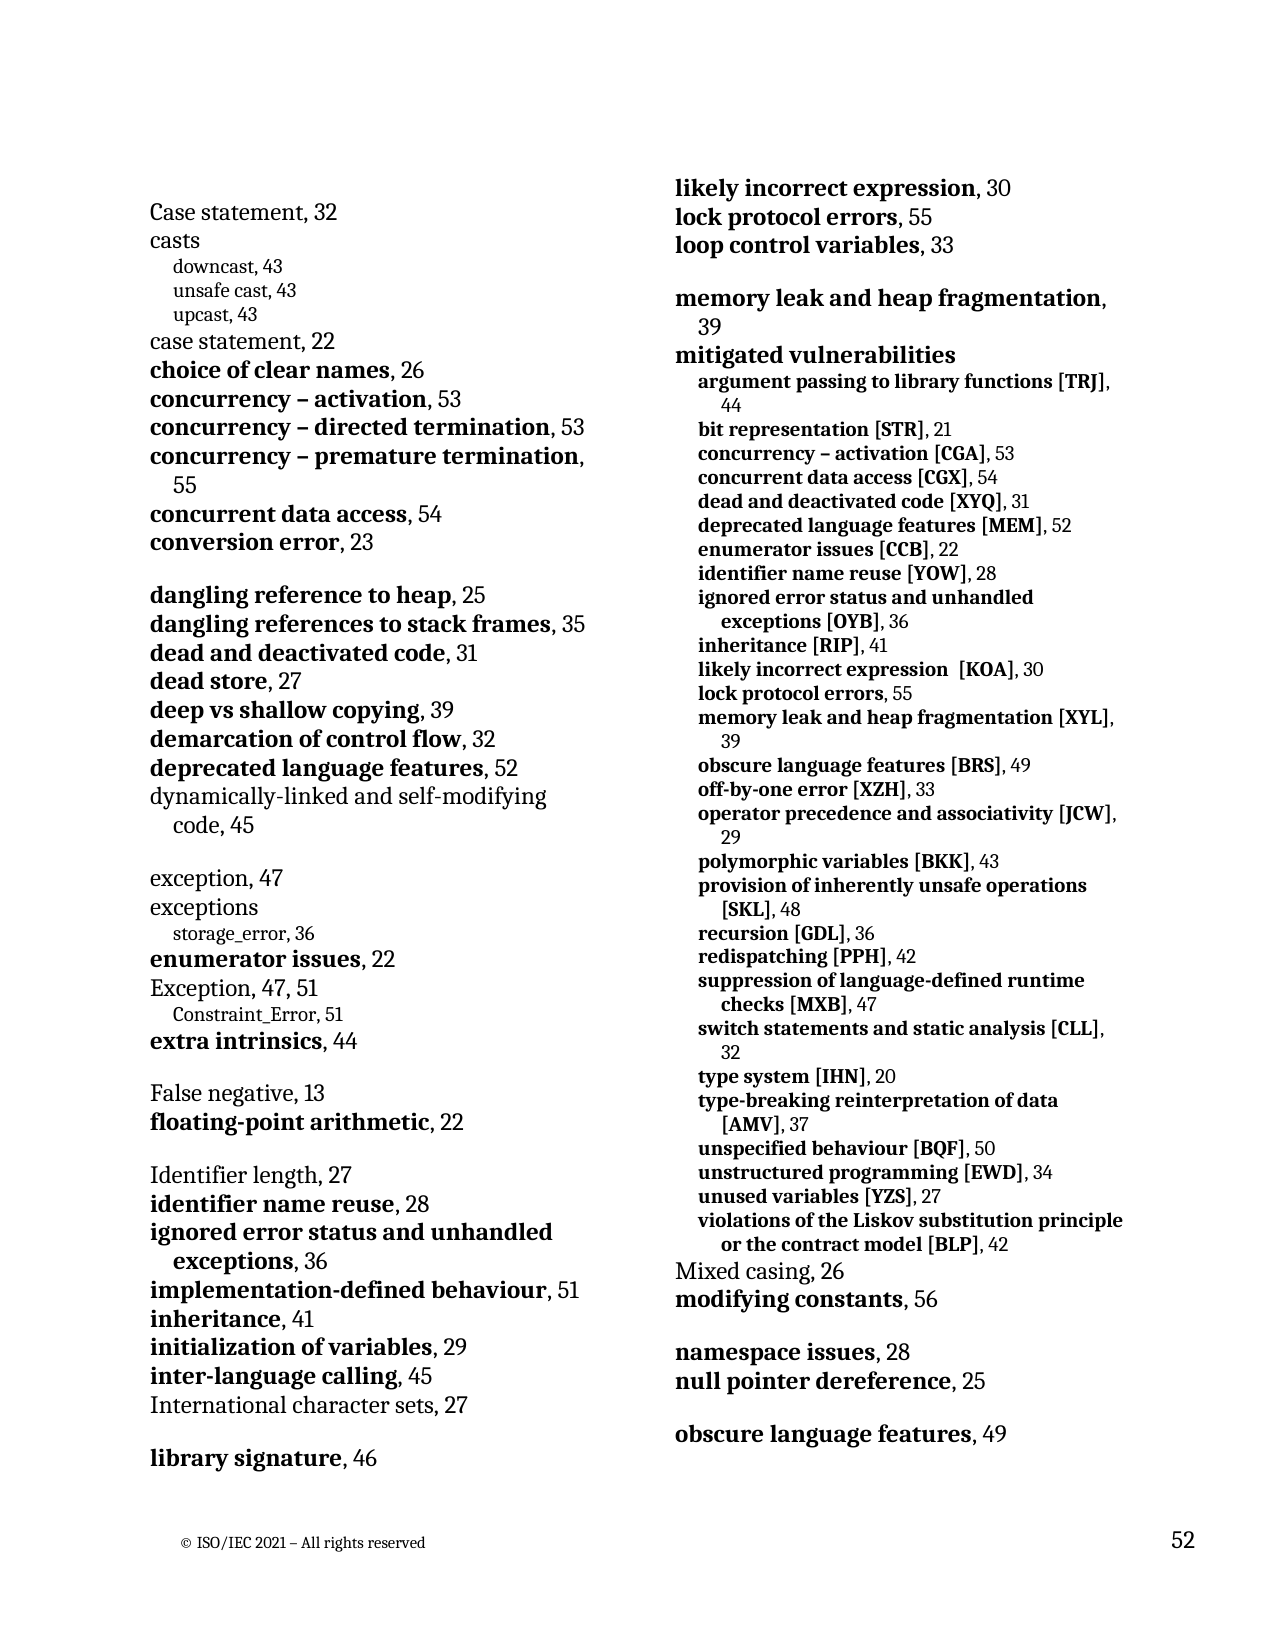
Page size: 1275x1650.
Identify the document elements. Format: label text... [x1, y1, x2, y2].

text polymorphic variables [BKK], 43 [698, 849, 1125, 873]
text ignored error status and unhandled exceptions [OYB], 36 [698, 586, 1125, 634]
text modifying constants, 56 [675, 1285, 1125, 1314]
text dead and deactivated code [XYQ], 31 [698, 490, 1125, 514]
text provision of inherently unsafe operations [SKL], 48 [698, 873, 1125, 921]
text switch statements and static analysis [CLL], 32 [698, 1017, 1125, 1065]
text redispatching [PPH], 42 [698, 945, 1125, 969]
text Mixed casing, 26 [675, 1257, 1125, 1285]
text demarcation of control flow, 32 [150, 725, 600, 753]
text case statement, 22 [150, 327, 600, 356]
text identifier name reuse [YOW], 28 [698, 562, 1125, 586]
text memory leak and heap fragmentation, 39 [675, 284, 1125, 341]
text mitigated vulnerabilities [675, 341, 1125, 370]
text casts [150, 226, 600, 255]
text concurrency – activation [CGA], 53 [698, 442, 1125, 466]
text null pointer dereference, 25 [675, 1367, 1125, 1396]
text International character sets, 27 [150, 1391, 600, 1419]
text storage_error, 36 [173, 921, 600, 945]
text inter-language calling, 45 [150, 1362, 600, 1391]
text deprecated language features, 52 [150, 753, 600, 782]
text type-breaking reinterpretation of data [AMV], 37 [698, 1089, 1125, 1137]
text unspecified behaviour [BQF], 50 [698, 1137, 1125, 1161]
text likely incorrect expression, 30 [675, 174, 1125, 202]
text recursion [GDL], 36 [698, 921, 1125, 945]
text namespace issues, 28 [675, 1338, 1125, 1367]
text Constraint_Error, 51 [173, 1003, 600, 1027]
text memory leak and heap fragmentation [XYL], 39 [698, 706, 1125, 753]
text obscure language features, 49 [675, 1419, 1125, 1448]
text dynamically-linked and self-modifying code, 45 [150, 782, 600, 840]
text argument passing to library functions [TRJ], 44 [698, 370, 1125, 418]
text upcast, 43 [173, 303, 600, 327]
text exceptions [150, 892, 600, 921]
text extra intrinsics, 44 [150, 1027, 600, 1055]
text dangling reference to heap, 25 [150, 581, 600, 610]
text concurrency – premature termination, 55 [150, 442, 600, 499]
text concurrent data access [CGX], 54 [698, 466, 1125, 490]
text downcast, 43 [173, 255, 600, 279]
text deprecated language features [MEM], 52 [698, 514, 1125, 538]
text dangling references to stack frames, 35 [150, 610, 600, 638]
text concurrency – directed termination, 53 [150, 413, 600, 442]
text inheritance [RIP], 41 [698, 634, 1125, 658]
text dead and deactivated code, 31 [150, 638, 600, 667]
text unused variables [YZS], 27 [698, 1185, 1125, 1209]
text suppression of language-defined runtime checks [MXB], 47 [698, 969, 1125, 1017]
text likely incorrect expression [KOA], 30 [698, 658, 1125, 682]
text unstructured programming [EWD], 34 [698, 1161, 1125, 1185]
text unsafe cast, 43 [173, 279, 600, 303]
text dead store, 27 [150, 667, 600, 696]
text lock protocol errors, 55 [675, 202, 1125, 231]
text identifier name reuse, 28 [150, 1189, 600, 1218]
text implementation-defined behaviour, 51 [150, 1276, 600, 1304]
text choice of clear names, 26 [150, 356, 600, 384]
text floating-point arithmetic, 22 [150, 1108, 600, 1137]
text Identifier length, 27 [150, 1161, 600, 1189]
text type system [IHN], 20 [698, 1065, 1125, 1089]
text False negative, 13 [150, 1079, 600, 1108]
text loop control variables, 33 [675, 231, 1125, 260]
text concurrent data access, 54 [150, 499, 600, 528]
text operator precedence and associativity [JCW], 29 [698, 801, 1125, 849]
text enumerator issues [CCB], 22 [698, 538, 1125, 562]
text bit representation [STR], 21 [698, 418, 1125, 442]
text library signature, 46 [150, 1443, 600, 1472]
text enumerator issues, 22 [150, 945, 600, 974]
text concurrency – activation, 53 [150, 384, 600, 413]
text exception, 47 [150, 864, 600, 892]
text violations of the Liskov substitution principle or the contract model [BLP], 42 [698, 1209, 1125, 1257]
text initialization of variables, 29 [150, 1333, 600, 1362]
text ignored error status and unhandled exceptions, 36 [150, 1218, 600, 1276]
text lock protocol errors, 55 [698, 682, 1125, 706]
text off-by-one error [XZH], 33 [698, 777, 1125, 801]
text deep vs shallow copying, 39 [150, 696, 600, 725]
text Exception, 47, 51 [150, 974, 600, 1003]
text inheritance, 41 [150, 1304, 600, 1333]
text obscure language features [BRS], 49 [698, 753, 1125, 777]
text conversion error, 23 [150, 528, 600, 557]
text Case statement, 32 [150, 198, 600, 226]
